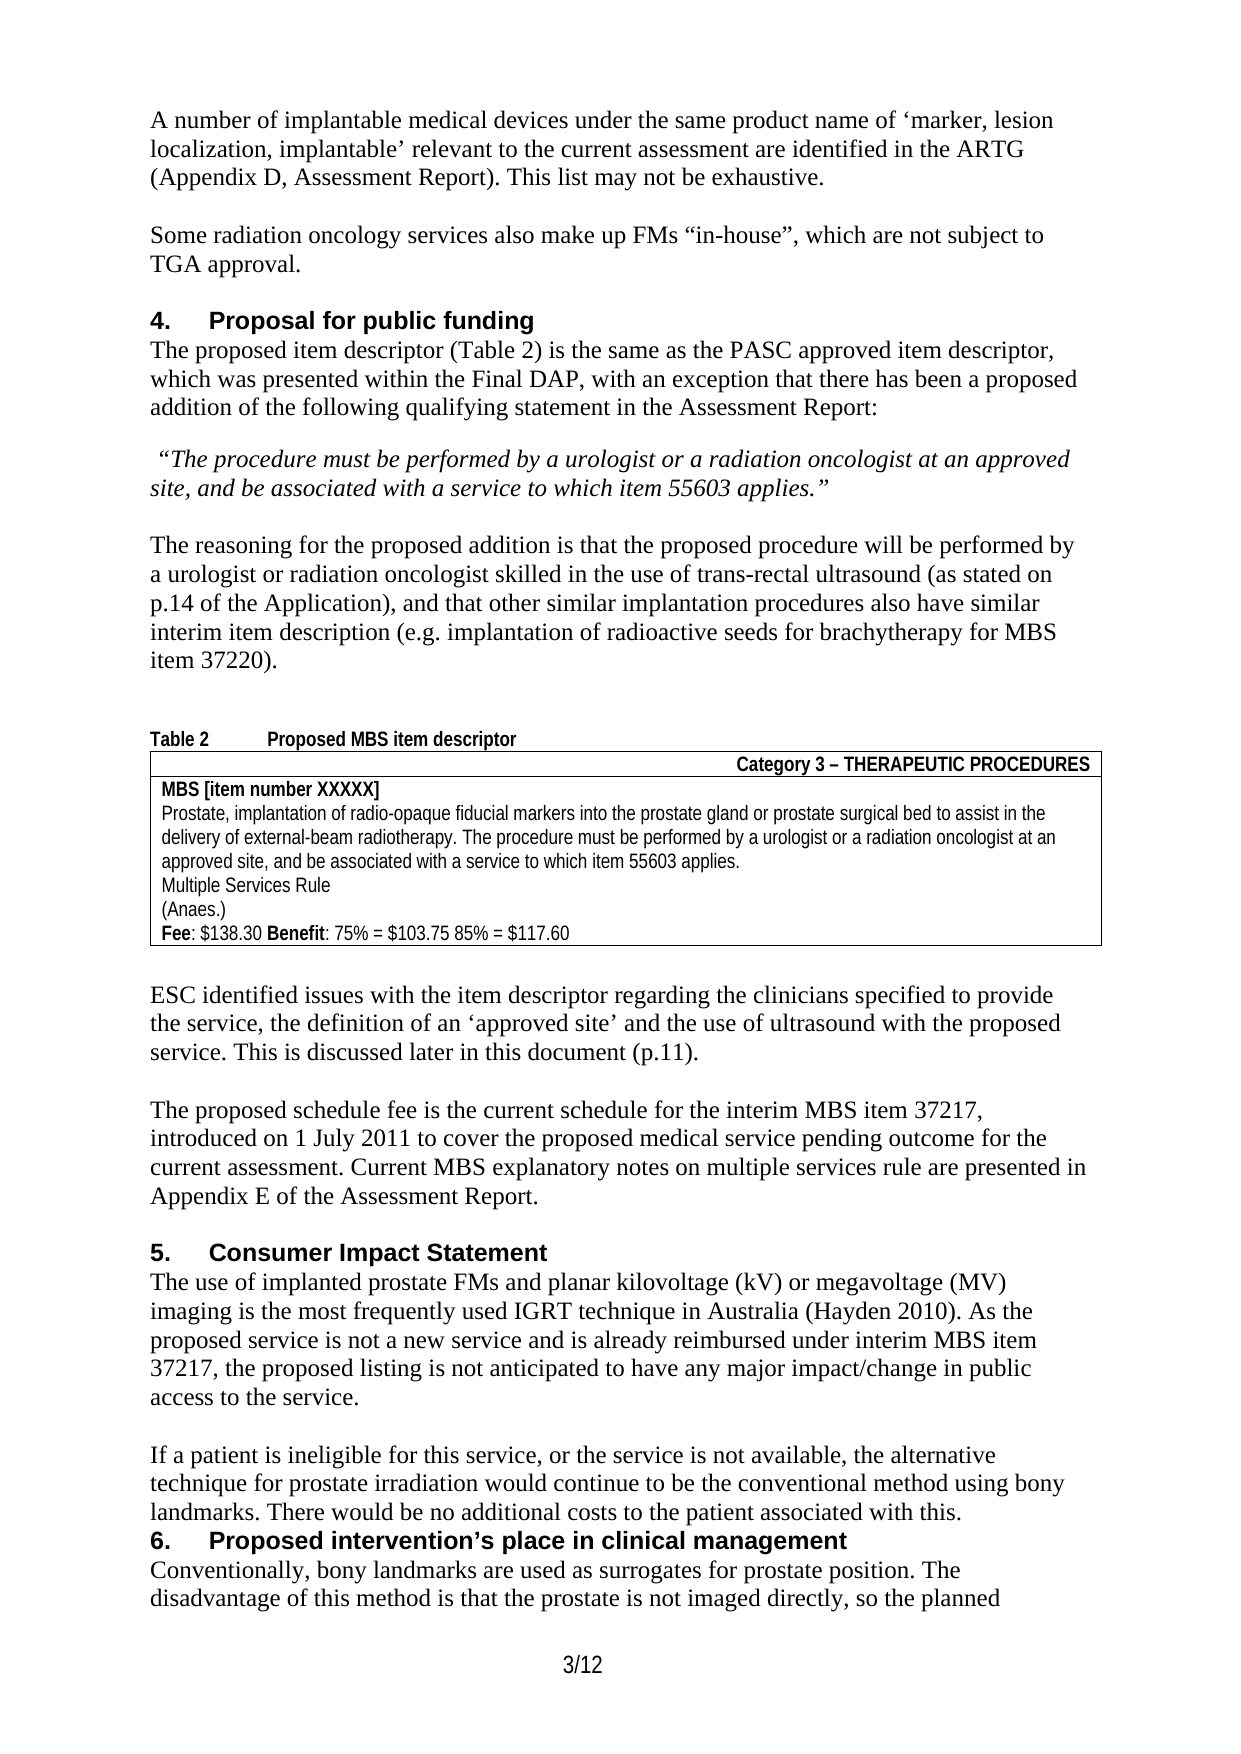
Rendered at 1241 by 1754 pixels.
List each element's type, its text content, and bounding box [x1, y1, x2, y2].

table_header Category 3 – THERAPEUTIC PROCEDURES [151, 752, 1101, 776]
text The reasoning for the proposed addition is that the proposed procedure will be performed by a urologist or radiation oncologist skilled in the use of trans-rectal ultrasound (as stated on p.14 of the Application), and that other similar implantation procedures also have similar interim item description (e.g. implantation of radioactive seeds for brachytherapy for MBS item 37220). [150, 530, 1090, 674]
table_cell MBS [item number XXXXX] Prostate, implantation of radio-opaque fiducial markers into the prostate gland or prostate surgical bed to assist in the delivery of external-beam radiotherapy. The procedure must be performed by a urologist or a radiation oncologist at an approved site, and be associated with a service to which item 55603 applies. Multiple Services Rule (Anaes.) Fee: $138.30 Benefit: 75% = $103.75 85% = $117.60 [151, 777, 1101, 944]
text “The procedure must be performed by a urologist or a radiation oncologist at an approved site, and be associated with a service to which item 55603 applies.” [150, 444, 1090, 502]
text If a patient is ineligible for this service, or the service is not available, the alternative technique for prostate irradiation would continue to be the conventional method using bony landmarks. There would be no additional costs to the patient associated with this. [150, 1440, 1090, 1526]
subtitle 6. Proposed intervention’s place in clinical management [150, 1526, 1090, 1555]
text Table 2 Proposed MBS item descriptor [150, 727, 1090, 751]
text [150, 1555, 1090, 1612]
subtitle 5. Consumer Impact Statement [150, 1238, 1090, 1267]
text A number of implantable medical devices under the same product name of ‘marker, lesion localization, implantable’ relevant to the current assessment are identified in the ARTG (Appendix D, Assessment Report). This list may not be exhaustive. [150, 105, 1090, 191]
text The use of implanted prostate FMs and planar kilovoltage (kV) or megavoltage (MV) imaging is the most frequently used IGRT technique in Australia (Hayden 2010). As the proposed service is not a new service and is already reimbursed under interim MBS item 37217, the proposed listing is not anticipated to have any major impact/change in public access to the service. [150, 1267, 1090, 1411]
text Some radiation oncology services also make up FMs “in-house”, which are not subject to TGA approval. [150, 220, 1090, 277]
subtitle 4. Proposal for public funding [150, 306, 1090, 335]
text The proposed schedule fee is the current schedule for the interim MBS item 37217, introduced on 1 July 2011 to cover the proposed medical service pending outcome for the current assessment. Current MBS explanatory notes on multiple services rule are presented in Appendix E of the Assessment Report. [150, 1095, 1090, 1210]
text The proposed item descriptor (Table 2) is the same as the PASC approved item descriptor, which was presented within the Final DAP, with an exception that there has been a proposed addition of the following qualifying statement in the Assessment Report: [150, 335, 1090, 444]
text ESC identified issues with the item descriptor regarding the clinicians specified to provide the service, the definition of an ‘approved site’ and the use of ultrasound with the proposed service. This is discussed later in this document (p.11). [150, 980, 1090, 1066]
